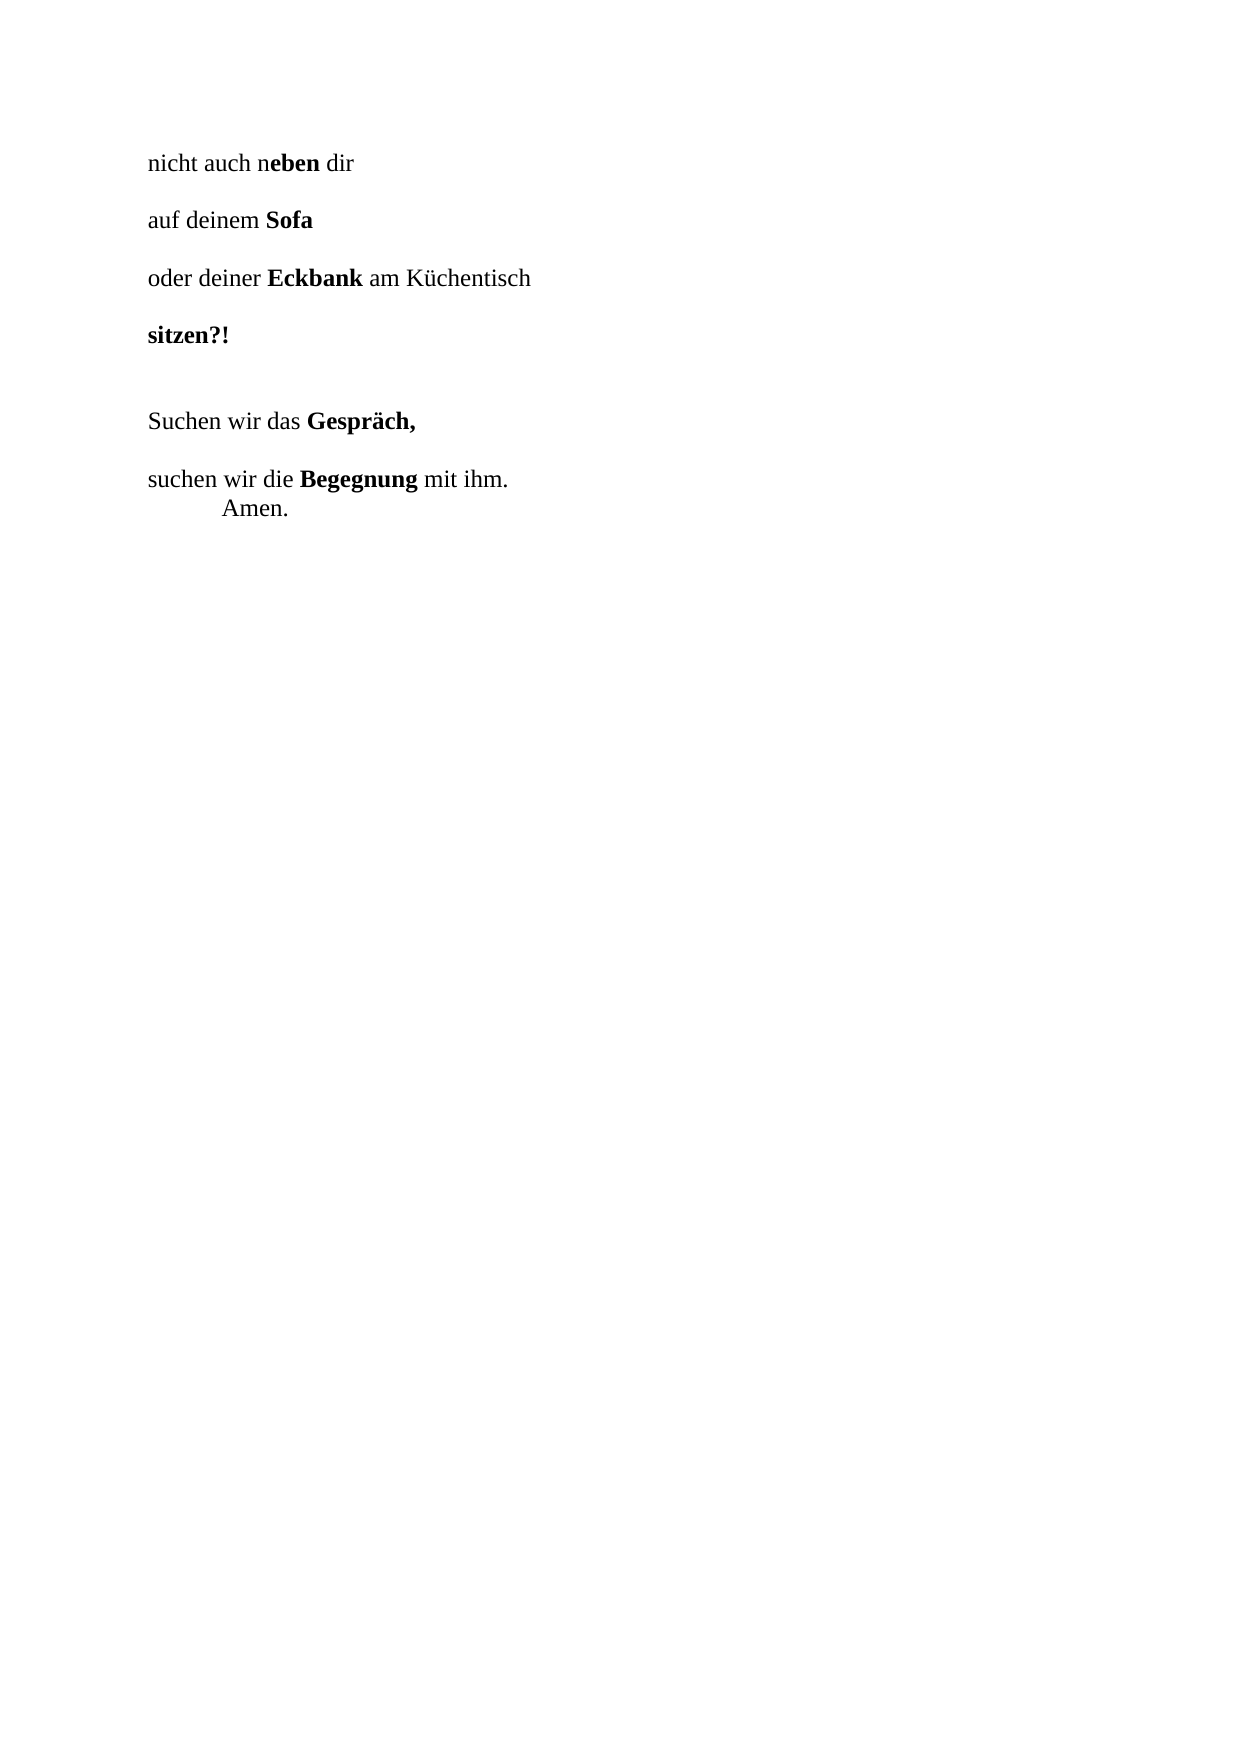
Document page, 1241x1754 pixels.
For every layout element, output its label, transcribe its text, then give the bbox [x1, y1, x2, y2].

text auf deinem Sofa [148, 205, 1093, 234]
text suchen wir die Begegnung mit ihm. [148, 464, 1093, 493]
text sitzen?! [148, 320, 1093, 349]
text nicht auch neben dir [148, 148, 1093, 176]
text Suchen wir das Gespräch, [148, 406, 1093, 435]
text oder deiner Eckbank am Küchentisch [148, 263, 1093, 291]
text Amen. [148, 493, 1093, 521]
